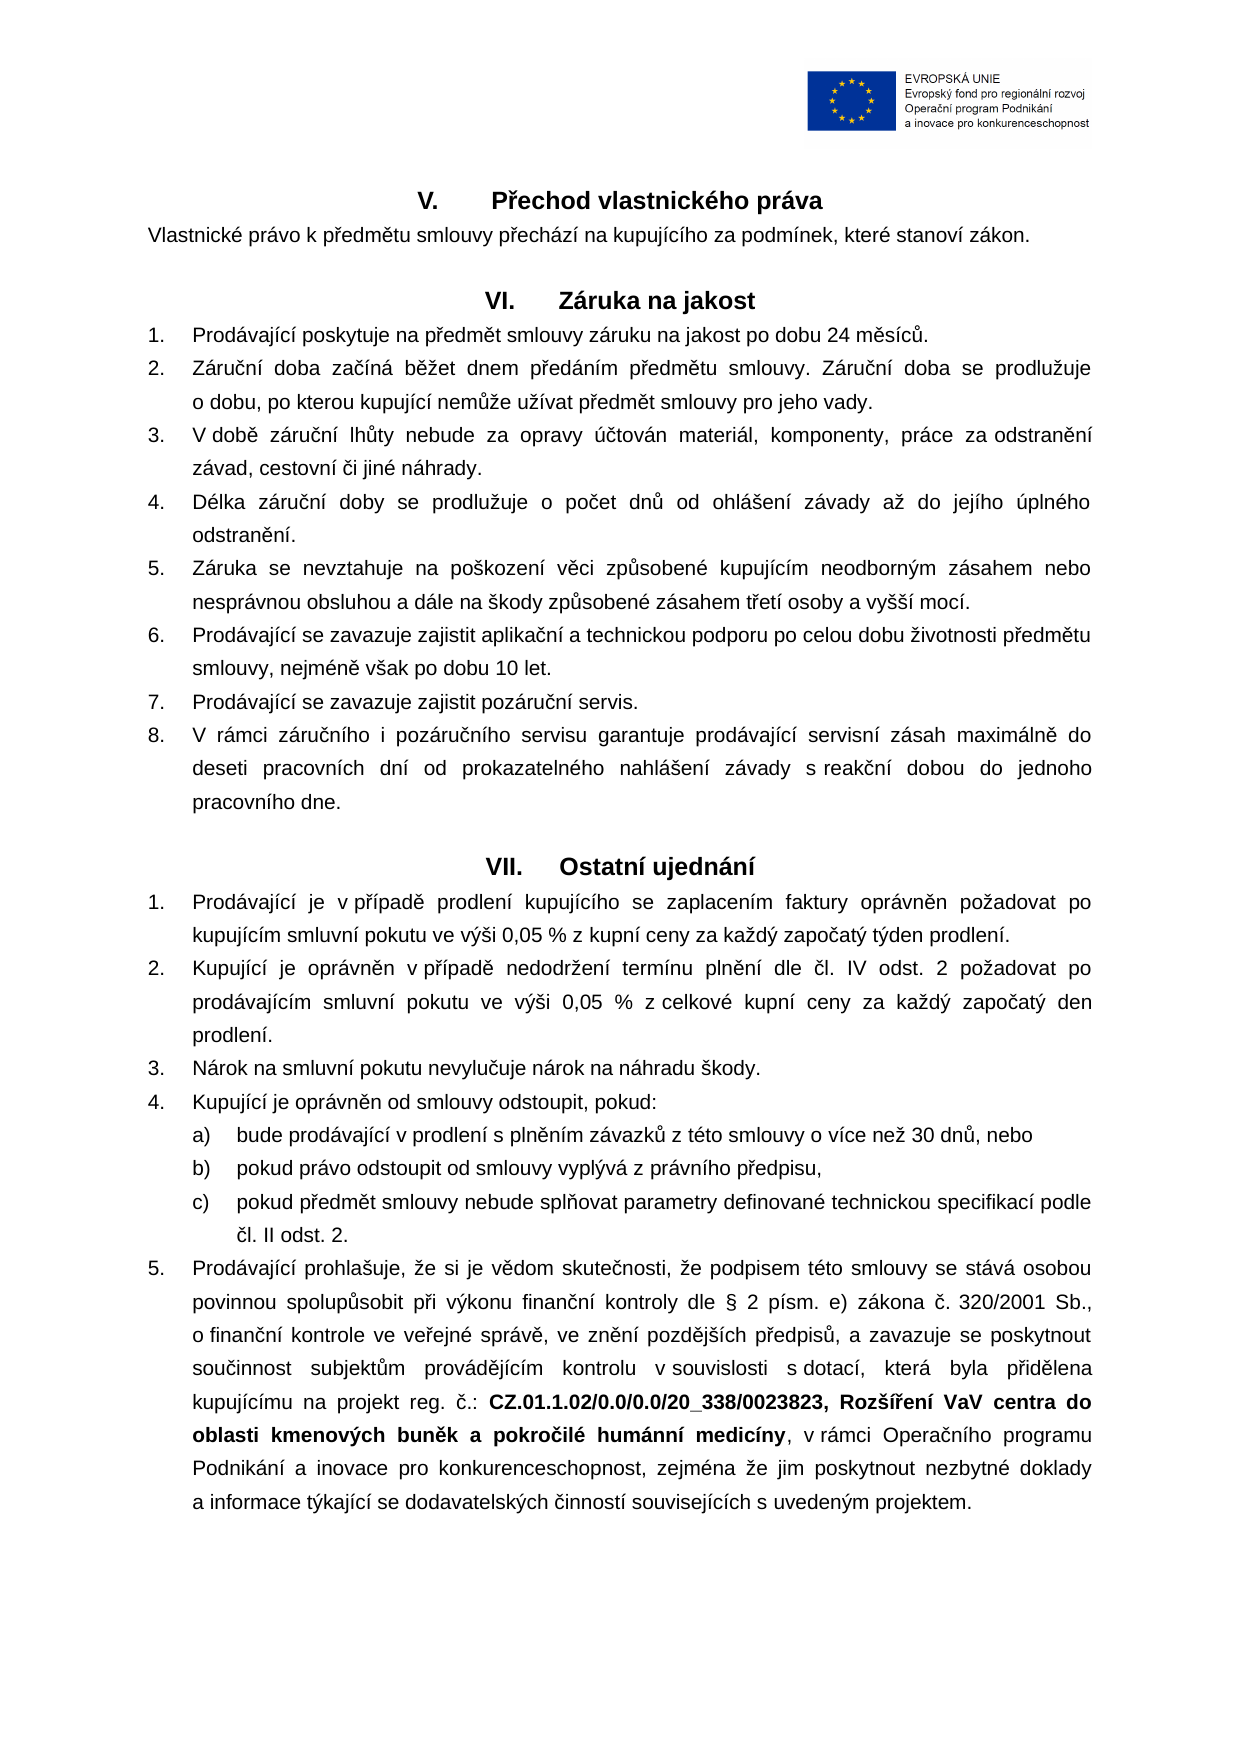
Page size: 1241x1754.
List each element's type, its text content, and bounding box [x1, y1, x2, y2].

text Vlastnické právo k předmětu smlouvy přechází na kupujícího za podmínek, které stanoví zákon. [148, 216, 1092, 249]
subtitle Záruka na jakost [148, 282, 1092, 316]
list Prodávající se zavazuje zajistit pozáruční servis. [148, 682, 1092, 716]
list Kupující je oprávněn v případě nedodržení termínu plnění dle čl. IV odst. 2 požadovat po prodávajícím smluvní pokutu ve výši 0,05 % z celkové kupní ceny za každý započatý den prodlení. [148, 949, 1092, 1049]
list Prodávající poskytuje na předmět smlouvy záruku na jakost po dobu 24 měsíců. [148, 316, 1092, 349]
list Nárok na smluvní pokutu nevylučuje nárok na náhradu škody. [148, 1049, 1092, 1082]
subtitle Přechod vlastnického práva [148, 182, 1092, 216]
list Prodávající se zavazuje zajistit aplikační a technickou podporu po celou dobu životnosti předmětu smlouvy, nejméně však po dobu 10 let. [148, 616, 1092, 682]
list V rámci záručního i pozáručního servisu garantuje prodávající servisní zásah maximálně do deseti pracovních dní od prokazatelného nahlášení závady s reakční dobou do jednoho pracovního dne. [148, 716, 1092, 816]
list Prodávající je v případě prodlení kupujícího se zaplacením faktury oprávněn požadovat po kupujícím smluvní pokutu ve výši 0,05 % z kupní ceny za každý započatý týden prodlení. [148, 882, 1092, 949]
list Délka záruční doby se prodlužuje o počet dnů od ohlášení závady až do jejího úplného odstranění. [148, 482, 1092, 549]
text c) pokud předmět smlouvy nebude splňovat parametry definované technickou specifikací podle čl. II odst. 2. [192, 1182, 1092, 1249]
text a) bude prodávající v prodlení s plněním závazků z této smlouvy o více než 30 dnů, nebo [192, 1116, 1092, 1149]
list Prodávající prohlašuje, že si je vědom skutečnosti, že podpisem této smlouvy se stává osobou povinnou spolupůsobit při výkonu finanční kontroly dle § 2 písm. e) zákona č. 320/2001 Sb., o finanční kontrole ve veřejné správě, ve znění pozdějších předpisů, a zavazuje se poskytnout součinnost subjektům provádějícím kontrolu v souvislosti s dotací, která byla přidělena kupujícímu na projekt reg. č.: CZ.01.1.02/0.0/0.0/20_338/0023823, Rozšíření VaV centra do oblasti kmenových buněk a pokročilé humánní medicíny, v rámci Operačního programu Podnikání a inovace pro konkurenceschopnost, zejména že jim poskytnout nezbytné doklady a informace týkající se dodavatelských činností souvisejících s uvedeným projektem. [148, 1249, 1092, 1516]
picture [803, 58, 1093, 149]
list Záruční doba začíná běžet dnem předáním předmětu smlouvy. Záruční doba se prodlužuje o dobu, po kterou kupující nemůže užívat předmět smlouvy pro jeho vady. [148, 349, 1092, 416]
list Kupující je oprávněn od smlouvy odstoupit, pokud: [148, 1082, 1092, 1116]
list Záruka se nevztahuje na poškození věci způsobené kupujícím neodborným zásahem nebo nesprávnou obsluhou a dále na škody způsobené zásahem třetí osoby a vyšší mocí. [148, 549, 1092, 616]
subtitle Ostatní ujednání [148, 849, 1092, 882]
text b) pokud právo odstoupit od smlouvy vyplývá z právního předpisu, [192, 1149, 1092, 1182]
list V době záruční lhůty nebude za opravy účtován materiál, komponenty, práce za odstranění závad, cestovní či jiné náhrady. [148, 416, 1092, 482]
